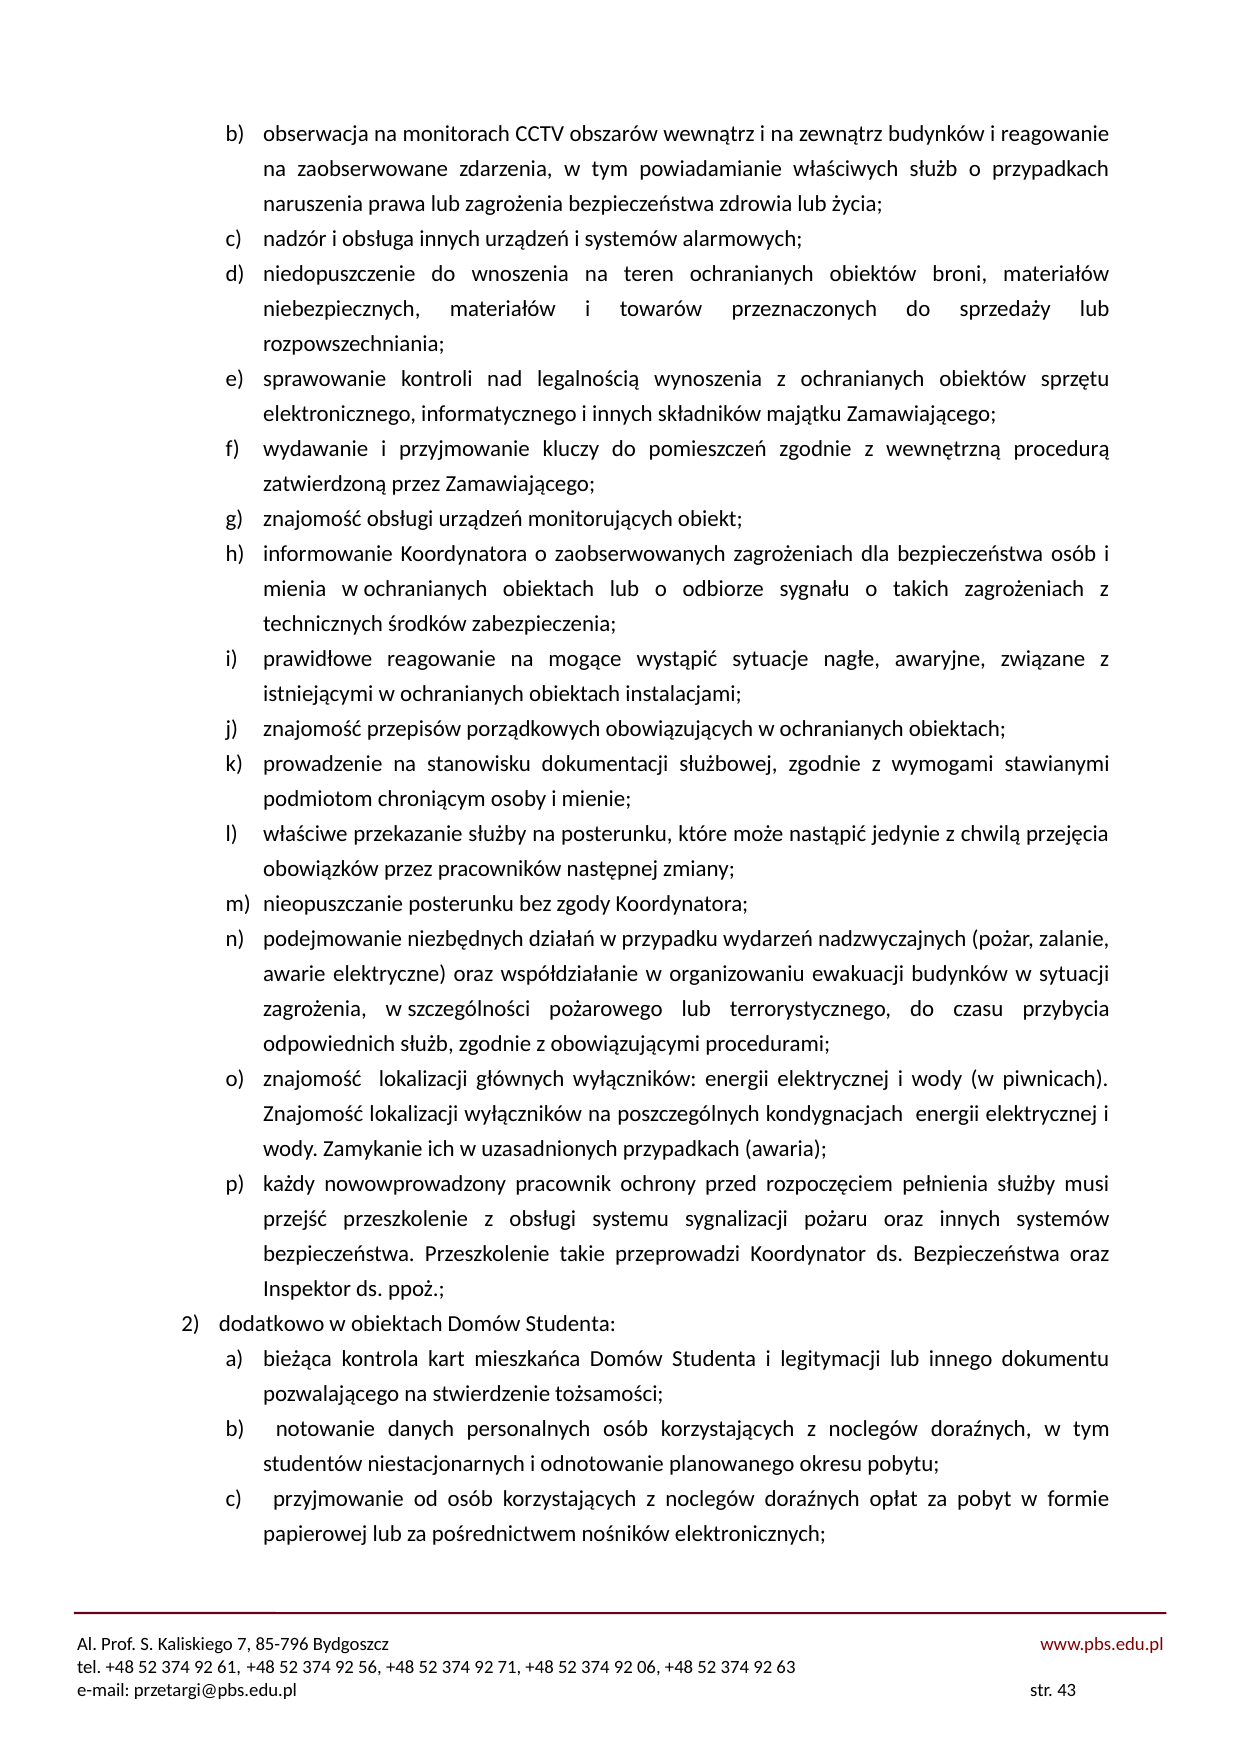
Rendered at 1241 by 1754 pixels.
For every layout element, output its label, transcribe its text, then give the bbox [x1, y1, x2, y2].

list każdy nowowprowadzony pracownik ochrony przed rozpoczęciem pełnienia służby musi przejść przeszkolenie z obsługi systemu sygnalizacji pożaru oraz innych systemów bezpieczeństwa. Przeszkolenie takie przeprowadzi Koordynator ds. Bezpieczeństwa oraz Inspektor ds. ppoż.; [225, 1169, 1110, 1302]
list dodatkowo w obiektach Domów Studenta: [181, 1309, 1110, 1337]
list znajomość obsługi urządzeń monitorujących obiekt; [225, 504, 1110, 532]
list informowanie Koordynatora o zaobserwowanych zagrożeniach dla bezpieczeństwa osób i mienia w ochranianych obiektach lub o odbiorze sygnału o takich zagrożeniach z technicznych środków zabezpieczenia; [225, 539, 1110, 637]
list właściwe przekazanie służby na posterunku, które może nastąpić jedynie z chwilą przejęcia obowiązków przez pracowników następnej zmiany; [225, 819, 1110, 882]
list niedopuszczenie do wnoszenia na teren ochranianych obiektów broni, materiałów niebezpiecznych, materiałów i towarów przeznaczonych do sprzedaży lub rozpowszechniania; [225, 259, 1110, 357]
list nieopuszczanie posterunku bez zgody Koordynatora; [225, 889, 1110, 917]
list prawidłowe reagowanie na mogące wystąpić sytuacje nagłe, awaryjne, związane z istniejącymi w ochranianych obiektach instalacjami; [225, 644, 1110, 707]
list notowanie danych personalnych osób korzystających z noclegów doraźnych, w tym studentów niestacjonarnych i odnotowanie planowanego okresu pobytu; [225, 1414, 1110, 1477]
list sprawowanie kontroli nad legalnością wynoszenia z ochranianych obiektów sprzętu elektronicznego, informatycznego i innych składników majątku Zamawiającego; [225, 364, 1110, 427]
list bieżąca kontrola kart mieszkańca Domów Studenta i legitymacji lub innego dokumentu pozwalającego na stwierdzenie tożsamości; [225, 1344, 1110, 1407]
list prowadzenie na stanowisku dokumentacji służbowej, zgodnie z wymogami stawianymi podmiotom chroniącym osoby i mienie; [225, 749, 1110, 812]
list znajomość przepisów porządkowych obowiązujących w ochranianych obiektach; [225, 714, 1110, 742]
list podejmowanie niezbędnych działań w przypadku wydarzeń nadzwyczajnych (pożar, zalanie, awarie elektryczne) oraz współdziałanie w organizowaniu ewakuacji budynków w sytuacji zagrożenia, w szczególności pożarowego lub terrorystycznego, do czasu przybycia odpowiednich służb, zgodnie z obowiązującymi procedurami; [225, 924, 1110, 1057]
list znajomość lokalizacji głównych wyłączników: energii elektrycznej i wody (w piwnicach). Znajomość lokalizacji wyłączników na poszczególnych kondygnacjach energii elektrycznej i wody. Zamykanie ich w uzasadnionych przypadkach (awaria); [225, 1064, 1110, 1162]
list wydawanie i przyjmowanie kluczy do pomieszczeń zgodnie z wewnętrzną procedurą zatwierdzoną przez Zamawiającego; [225, 434, 1110, 497]
list nadzór i obsługa innych urządzeń i systemów alarmowych; [225, 224, 1110, 252]
list przyjmowanie od osób korzystających z noclegów doraźnych opłat za pobyt w formie papierowej lub za pośrednictwem nośników elektronicznych; [225, 1484, 1110, 1547]
list obserwacja na monitorach CCTV obszarów wewnątrz i na zewnątrz budynków i reagowanie na zaobserwowane zdarzenia, w tym powiadamianie właściwych służb o przypadkach naruszenia prawa lub zagrożenia bezpieczeństwa zdrowia lub życia; [225, 119, 1110, 217]
